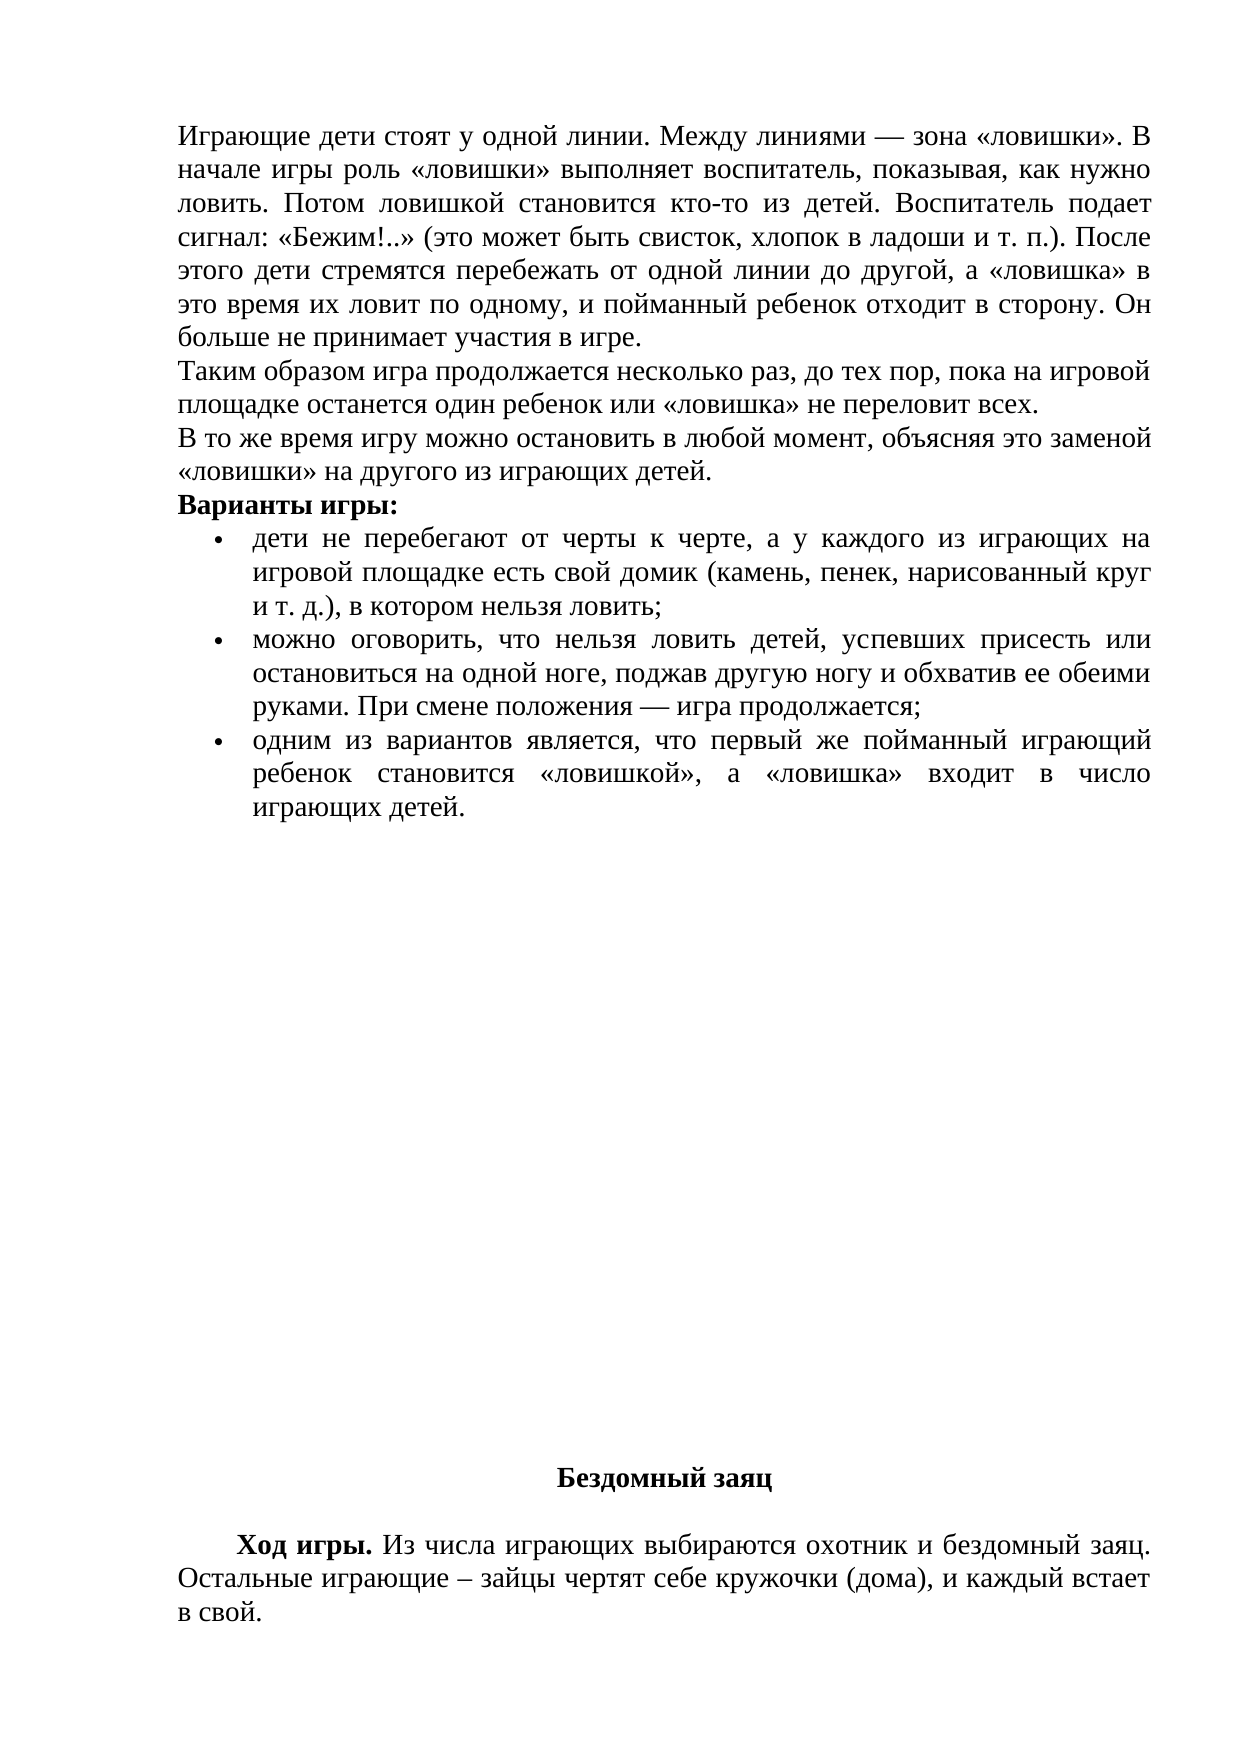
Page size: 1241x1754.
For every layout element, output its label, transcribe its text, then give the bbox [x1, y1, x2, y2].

text Играющие дети стоят у одной линии. Между линиями — зона «ловишки». В начале игры роль «ловишки» выполняет воспитатель, показывая, как нужно ловить. Потом ловишкой становится кто-то из детей. Воспитатель подает сигнал: «Бежим!..» (это может быть свисток, хлопок в ладоши и т. п.). После этого дети стремятся перебежать от одной линии до другой, а «ловишка» в это время их ловит по одному, и пойманный ребенок отходит в сторону. Он больше не принимает участия в игре. [177, 118, 1152, 353]
text Бездомный заяц [177, 1460, 1152, 1493]
list можно оговорить, что нельзя ловить детей, успевших присесть или остановиться на одной ноге, поджав другую ногу и обхватив ее обеими руками. При смене положения — игра продолжается; [215, 621, 1152, 722]
text В то же время игру можно остановить в любой момент, объясняя это заменой «ловишки» на другого из играющих детей. [177, 420, 1152, 487]
text Варианты игры: [177, 487, 1152, 521]
text Ход игры. Из числа играющих выбираются охотник и бездомный заяц. Остальные играющие – зайцы чертят себе кружочки (дома), и каждый встает в свой. [177, 1527, 1152, 1627]
list дети не перебегают от черты к черте, а у каждого из играющих на игровой площадке есть свой домик (камень, пенек, нарисованный круг и т. д.), в котором нельзя ловить; [215, 521, 1152, 621]
list одним из вариантов является, что первый же пойманный играющий ребенок становится «ловишкой», а «ловишка» входит в число играющих детей. [215, 722, 1152, 822]
text Таким образом игра продолжается несколько раз, до тех пор, пока на игровой площадке останется один ребенок или «ловишка» не переловит всех. [177, 353, 1152, 420]
